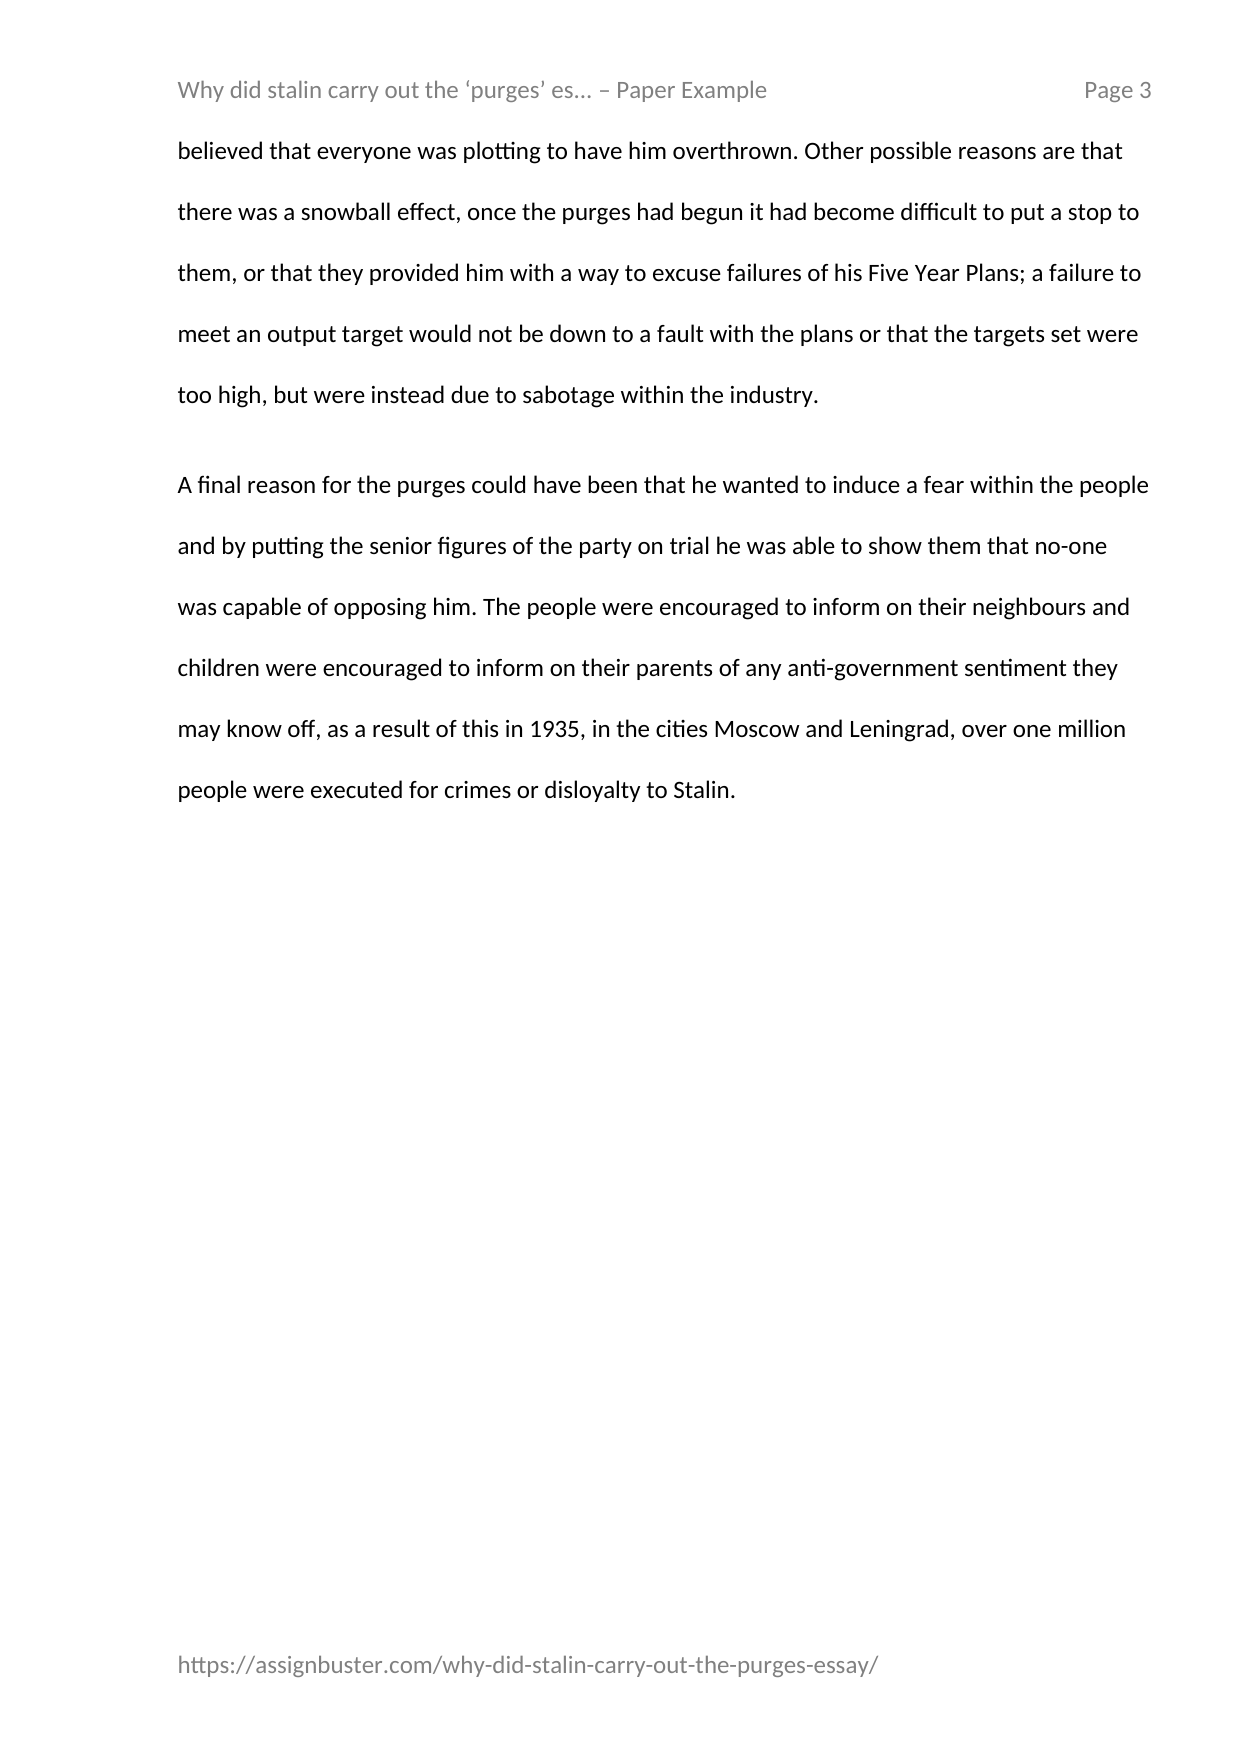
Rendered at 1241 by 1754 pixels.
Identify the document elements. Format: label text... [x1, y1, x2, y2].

text A final reason for the purges could have been that he wanted to induce a fear within the people and by putting the senior figures of the party on trial he was able to show them that no-one was capable of opposing him. The people were encouraged to inform on their neighbours and children were encouraged to inform on their parents of any anti-government sentiment they may know off, as a result of this in 1935, in the cities Moscow and Leningrad, over one million people were executed for crimes or disloyalty to Stalin. [177, 469, 1152, 805]
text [177, 135, 1152, 409]
